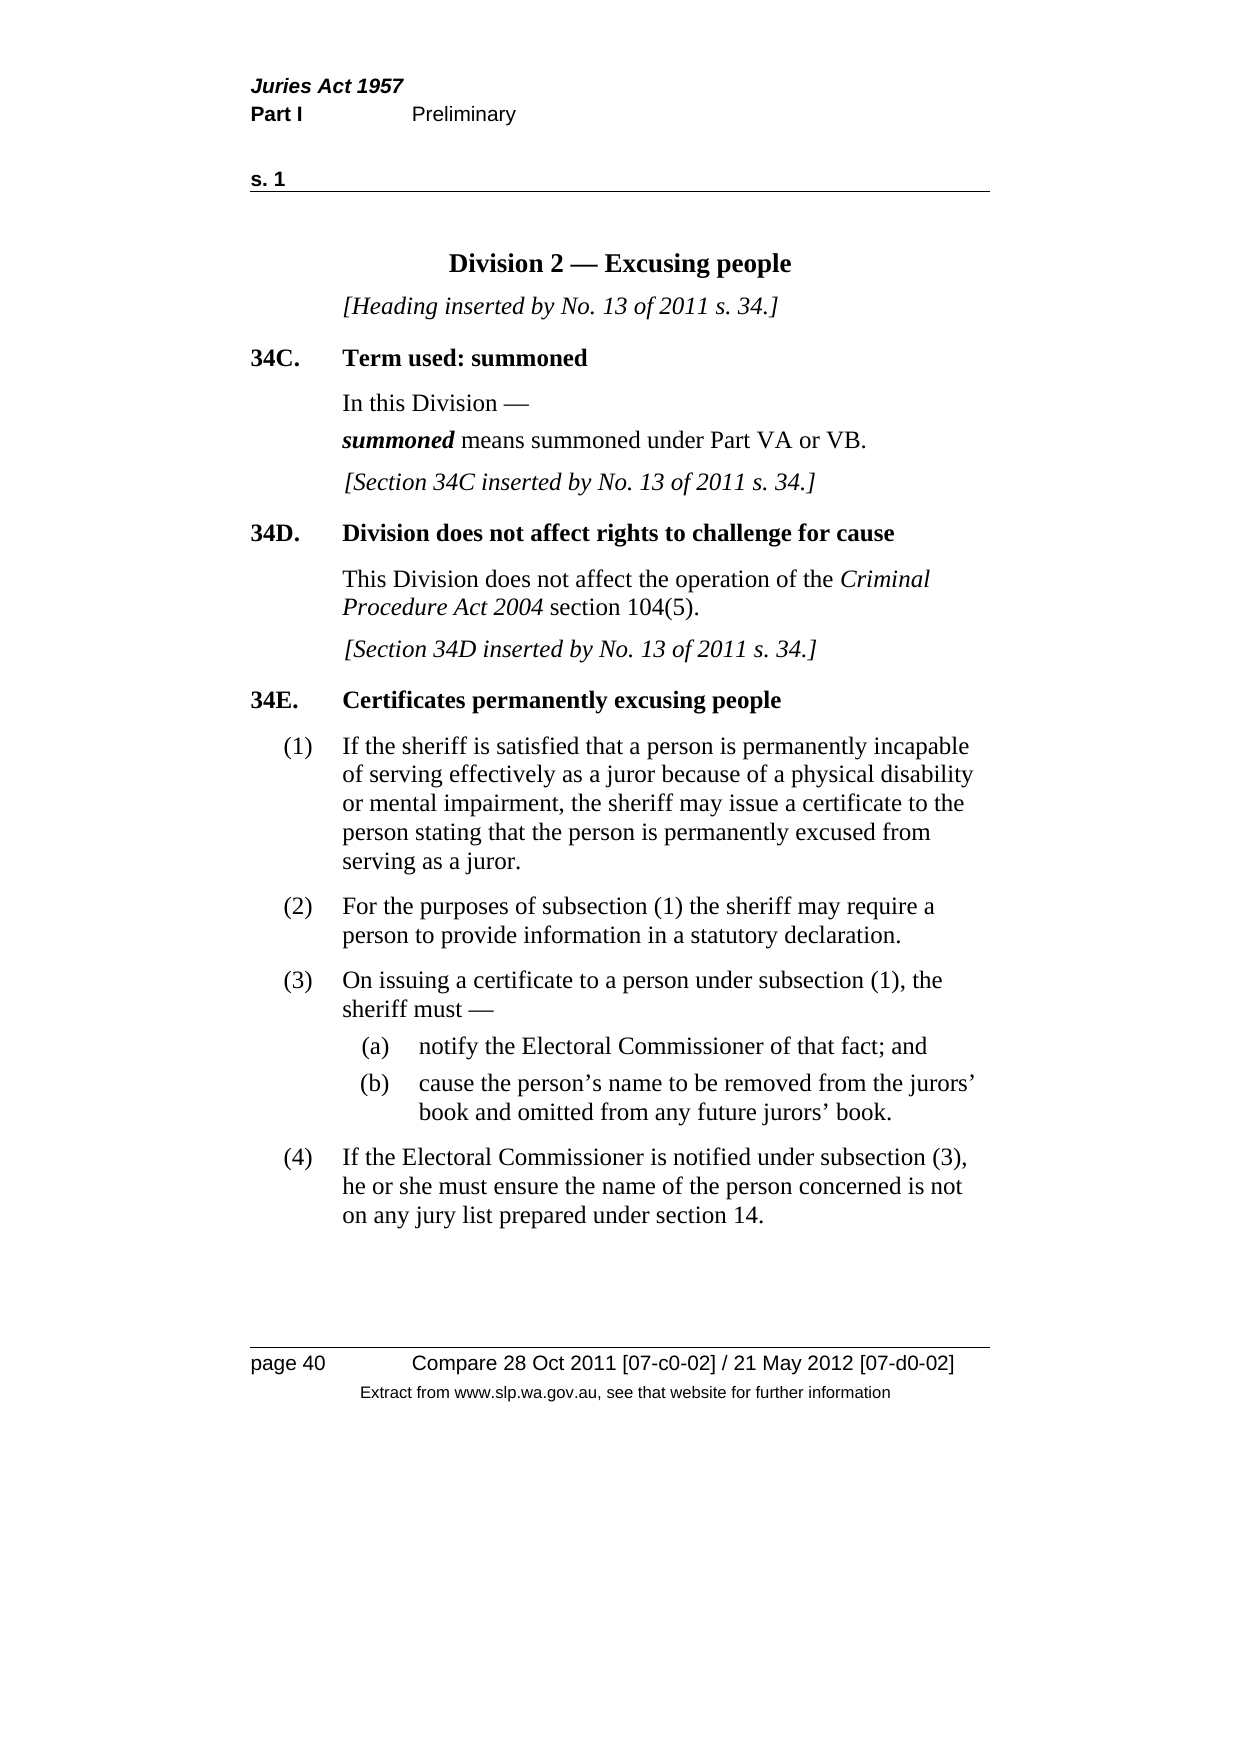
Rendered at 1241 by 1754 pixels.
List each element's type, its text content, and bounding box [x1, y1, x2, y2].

subtitle 34C. Term used: summoned [250, 343, 990, 372]
text This Division does not affect the operation of the Criminal Procedure Act 2004 section 104(5). [250, 564, 990, 621]
text (4) If the Electoral Commissioner is notified under subsection (3), he or she must ensure the name of the person concerned is not on any jury list prepared under section 14. [250, 1142, 990, 1229]
text [Section 34C inserted by No. 13 of 2011 s. 34.] [250, 467, 990, 495]
subtitle Division 2 — Excusing people [250, 247, 990, 279]
text (2) For the purposes of subsection (1) the sheriff may require a person to provide information in a statutory declaration. [250, 891, 990, 949]
text (1) If the sheriff is satisfied that a person is permanently incapable of serving effectively as a juror because of a physical disability or mental impairment, the sheriff may issue a certificate to the person stating that the person is permanently excused from serving as a juror. [250, 731, 990, 874]
text (3) On issuing a certificate to a person under subsection (1), the sheriff must — [250, 965, 990, 1023]
text In this Division — [250, 388, 990, 417]
subtitle 34D. Division does not affect rights to challenge for cause [250, 518, 990, 547]
text (b) cause the person’s name to be removed from the jurors’ book and omitted from any future jurors’ book. [250, 1068, 990, 1126]
text (a) notify the Electoral Commissioner of that fact; and [250, 1031, 990, 1060]
text summoned means summoned under or VB. [250, 425, 990, 454]
subtitle [Heading inserted by No. 13 of 2011 s. 34.] [250, 291, 990, 320]
text [Section 34D inserted by No. 13 of 2011 s. 34.] [250, 634, 990, 662]
subtitle 34E. Certificates permanently excusing people [250, 685, 990, 714]
